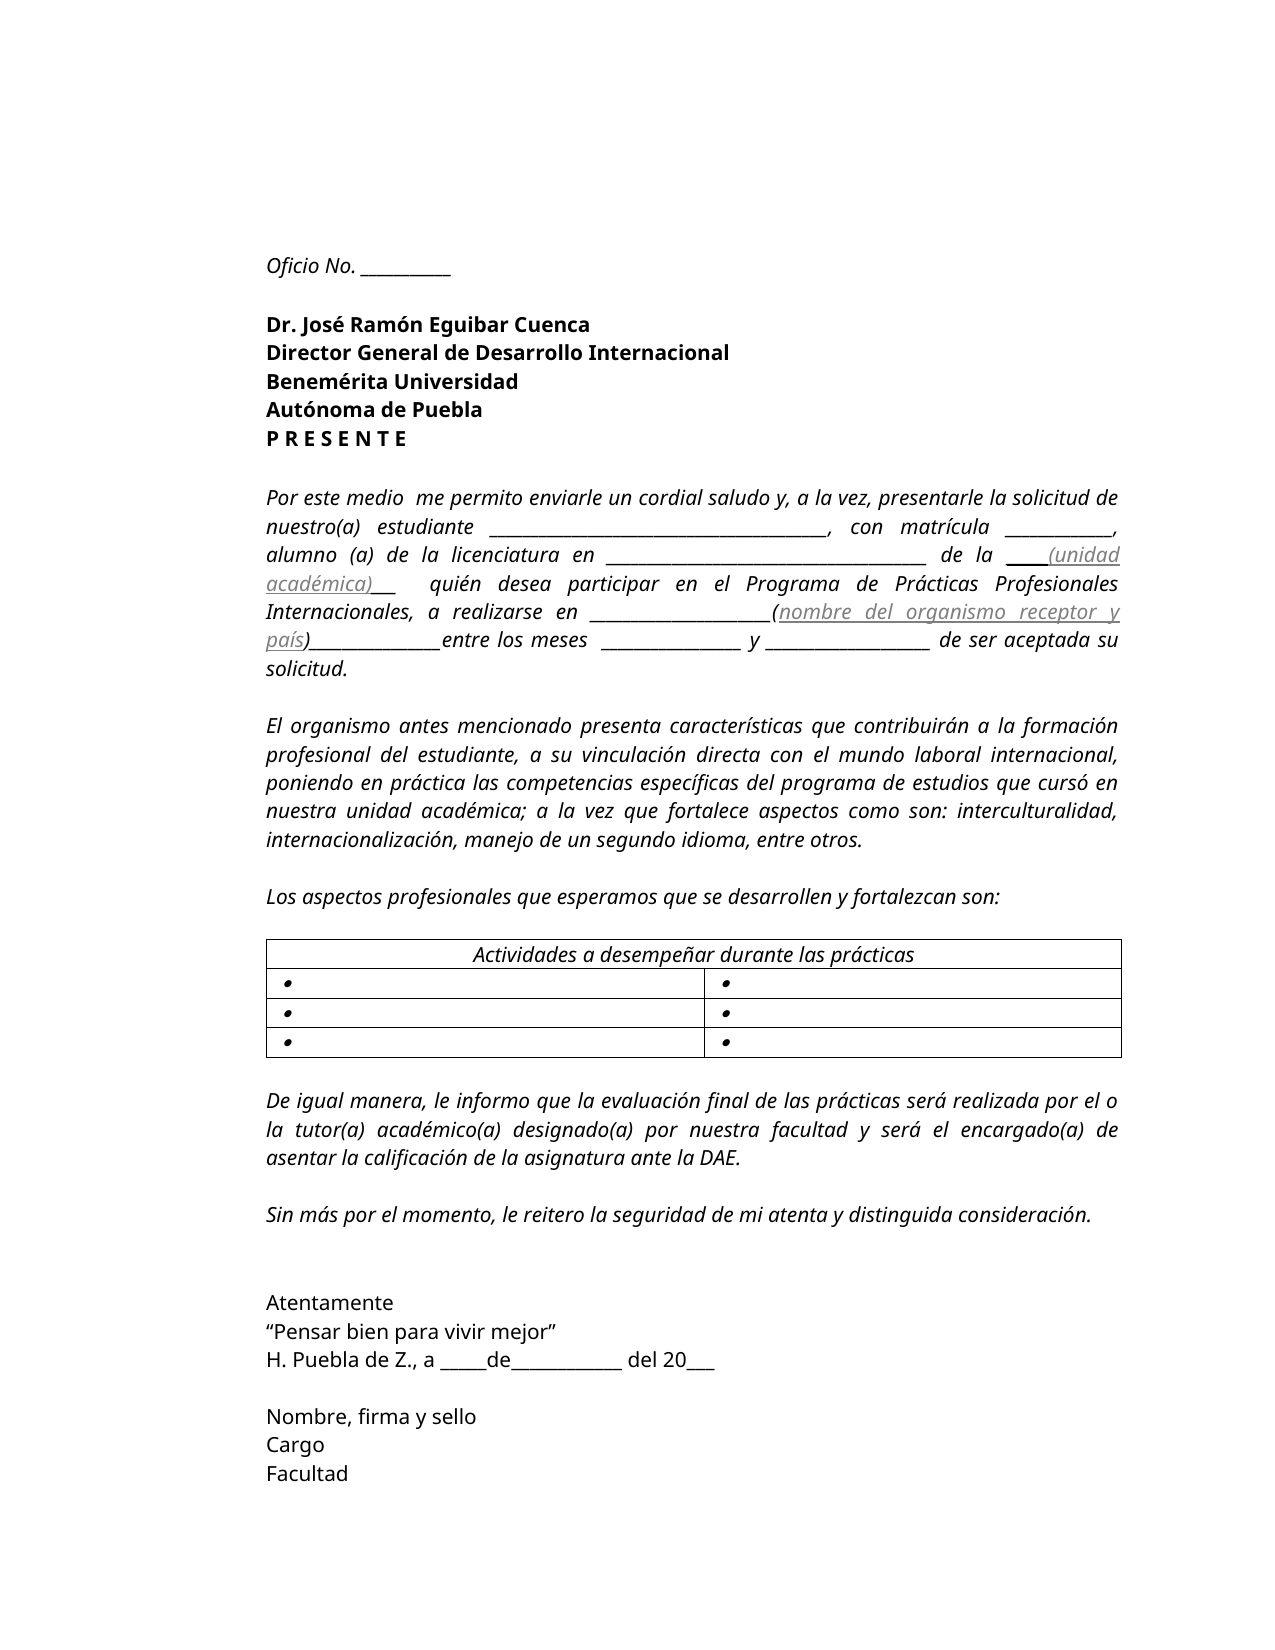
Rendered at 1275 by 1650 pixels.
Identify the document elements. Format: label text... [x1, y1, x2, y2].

text De igual manera, le informo que la evaluación final de las prácticas será realizada por el o la tutor(a) académico(a) designado(a) por nuestra facultad y será el encargado(a) de asentar la calificación de la asignatura ante la DAE. [266, 1086, 1122, 1172]
table_cell [705, 1028, 1121, 1057]
subtitle Atentamente [266, 1288, 1122, 1317]
text Sin más por el momento, le reitero la seguridad de mi atenta y distinguida consideración. [266, 1200, 1122, 1229]
table_cell [267, 999, 704, 1027]
text H. Puebla de Z., a _____de____________ del 20___ [266, 1345, 1122, 1374]
text Por este medio me permito enviarle un cordial saludo y, a la vez, presentarle la solicitud de nuestro(a) estudiante _________________________________________, con matrícula _____________, alumno (a) de la licenciatura en _______________________________________ de la _____(unidad académica)___ quién desea participar en el Programa de Prácticas Profesionales Internacionales, a realizarse en ______________________(nombre del organismo receptor y país)________________entre los meses _________________ y ____________________ de ser aceptada su solicitud. [266, 483, 1122, 682]
table_header Actividades a desempeñar durante las prácticas [267, 940, 1121, 968]
table_cell [705, 999, 1121, 1027]
text Los aspectos profesionales que esperamos que se desarrollen y fortalezcan son: [266, 882, 1122, 910]
table_cell [267, 969, 704, 998]
text Nombre, firma y sello [266, 1402, 1122, 1431]
text El organismo antes mencionado presenta características que contribuirán a la formación profesional del estudiante, a su vinculación directa con el mundo laboral internacional, poniendo en práctica las competencias específicas del programa de estudios que cursó en nuestra unidad académica; a la vez que fortalece aspectos como son: interculturalidad, internacionalización, manejo de un segundo idioma, entre otros. [266, 711, 1122, 853]
table_cell [705, 969, 1121, 998]
subtitle Oficio No. ___________ [266, 251, 1122, 279]
text Benemérita Universidad [266, 367, 1122, 395]
text Autónoma de Puebla [266, 395, 1122, 424]
text Director General de Desarrollo Internacional [266, 338, 1122, 367]
text Facultad [266, 1459, 1122, 1487]
text P R E S E N T E [266, 424, 1122, 452]
text “Pensar bien para vivir mejor” [266, 1317, 1122, 1345]
table_cell [267, 1028, 704, 1057]
subtitle Dr. José Ramón Eguibar Cuenca [266, 310, 1122, 338]
text Cargo [266, 1431, 1122, 1459]
